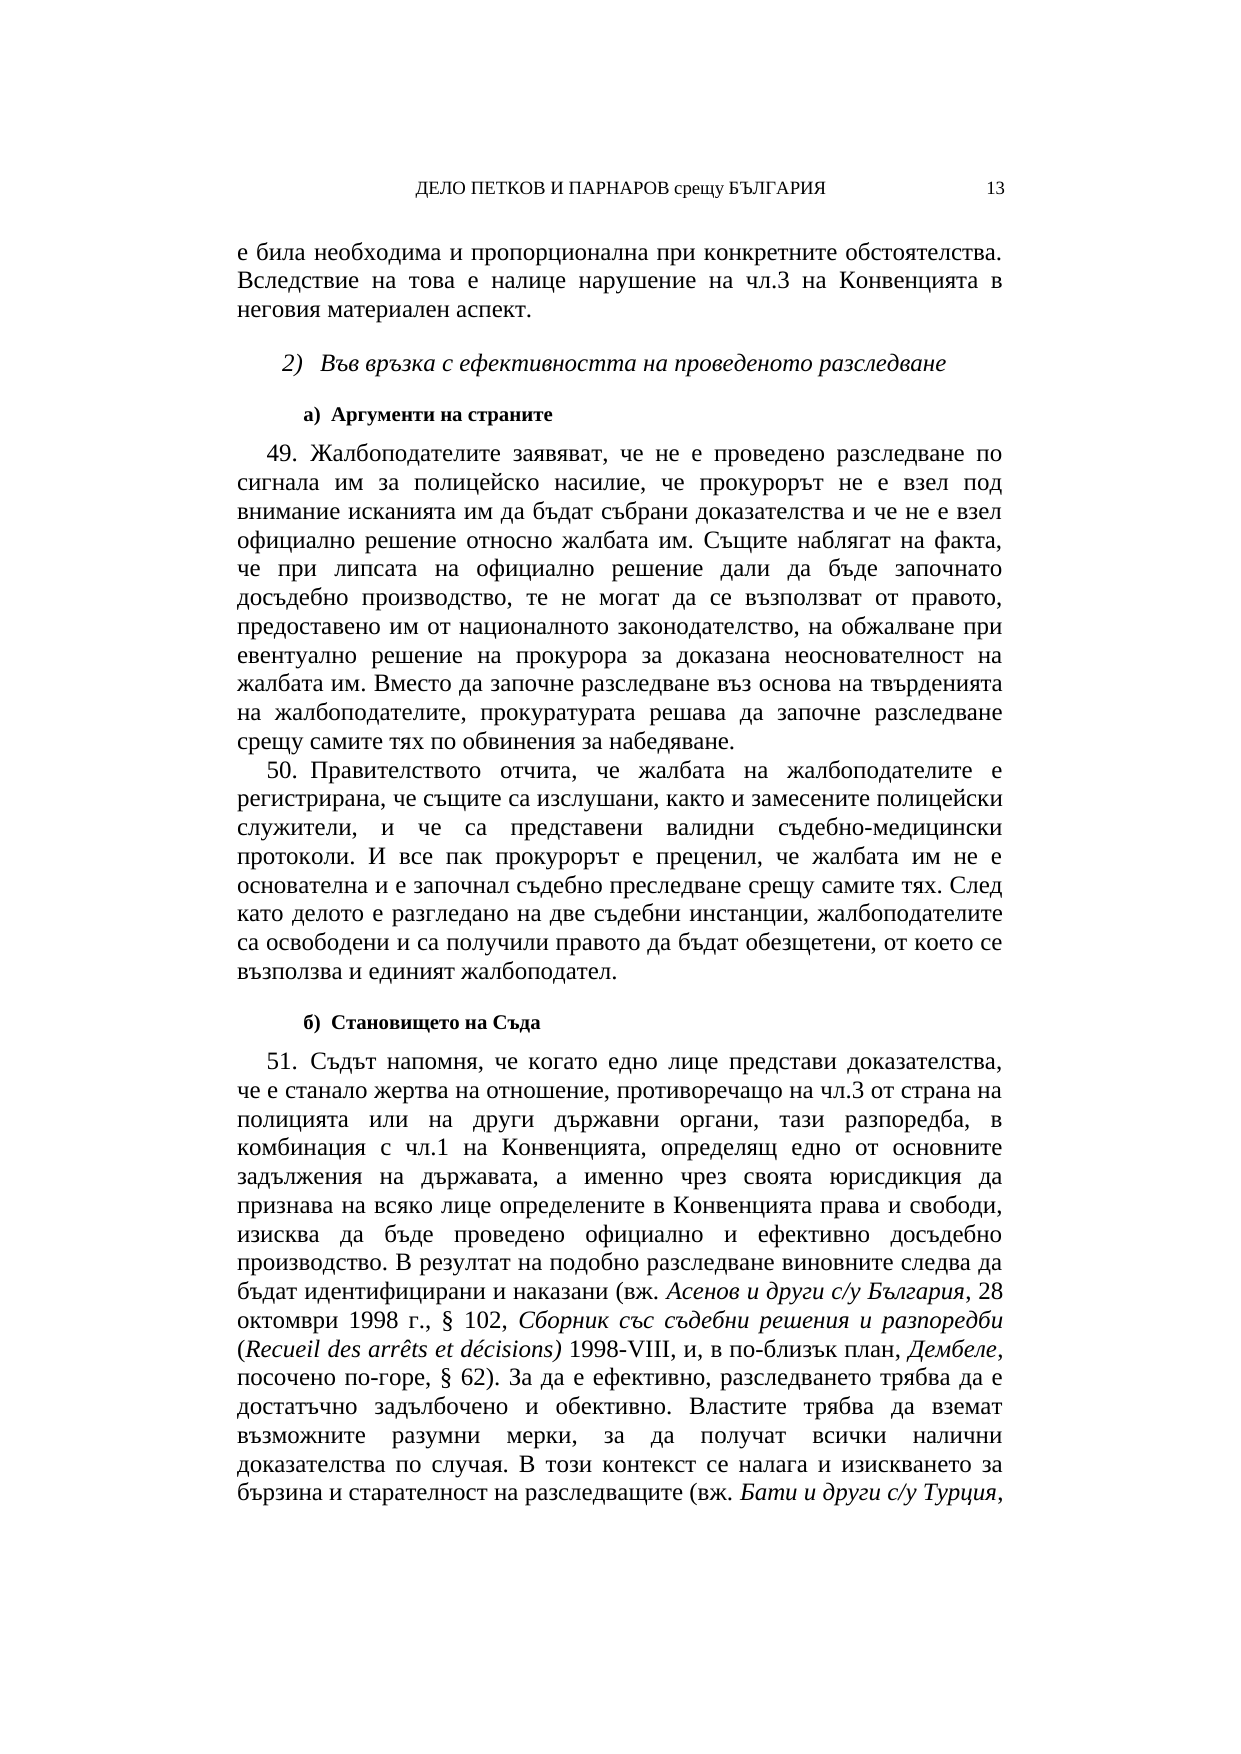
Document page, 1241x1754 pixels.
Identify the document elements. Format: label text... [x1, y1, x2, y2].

subtitle 2) Във връзка с ефективността на проведеното разследване [282, 348, 1003, 377]
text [237, 1046, 1003, 1506]
subtitle б) Становището на Съда [303, 1010, 1003, 1034]
subtitle a) Аргументи на страните [303, 402, 1003, 426]
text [237, 237, 1003, 323]
